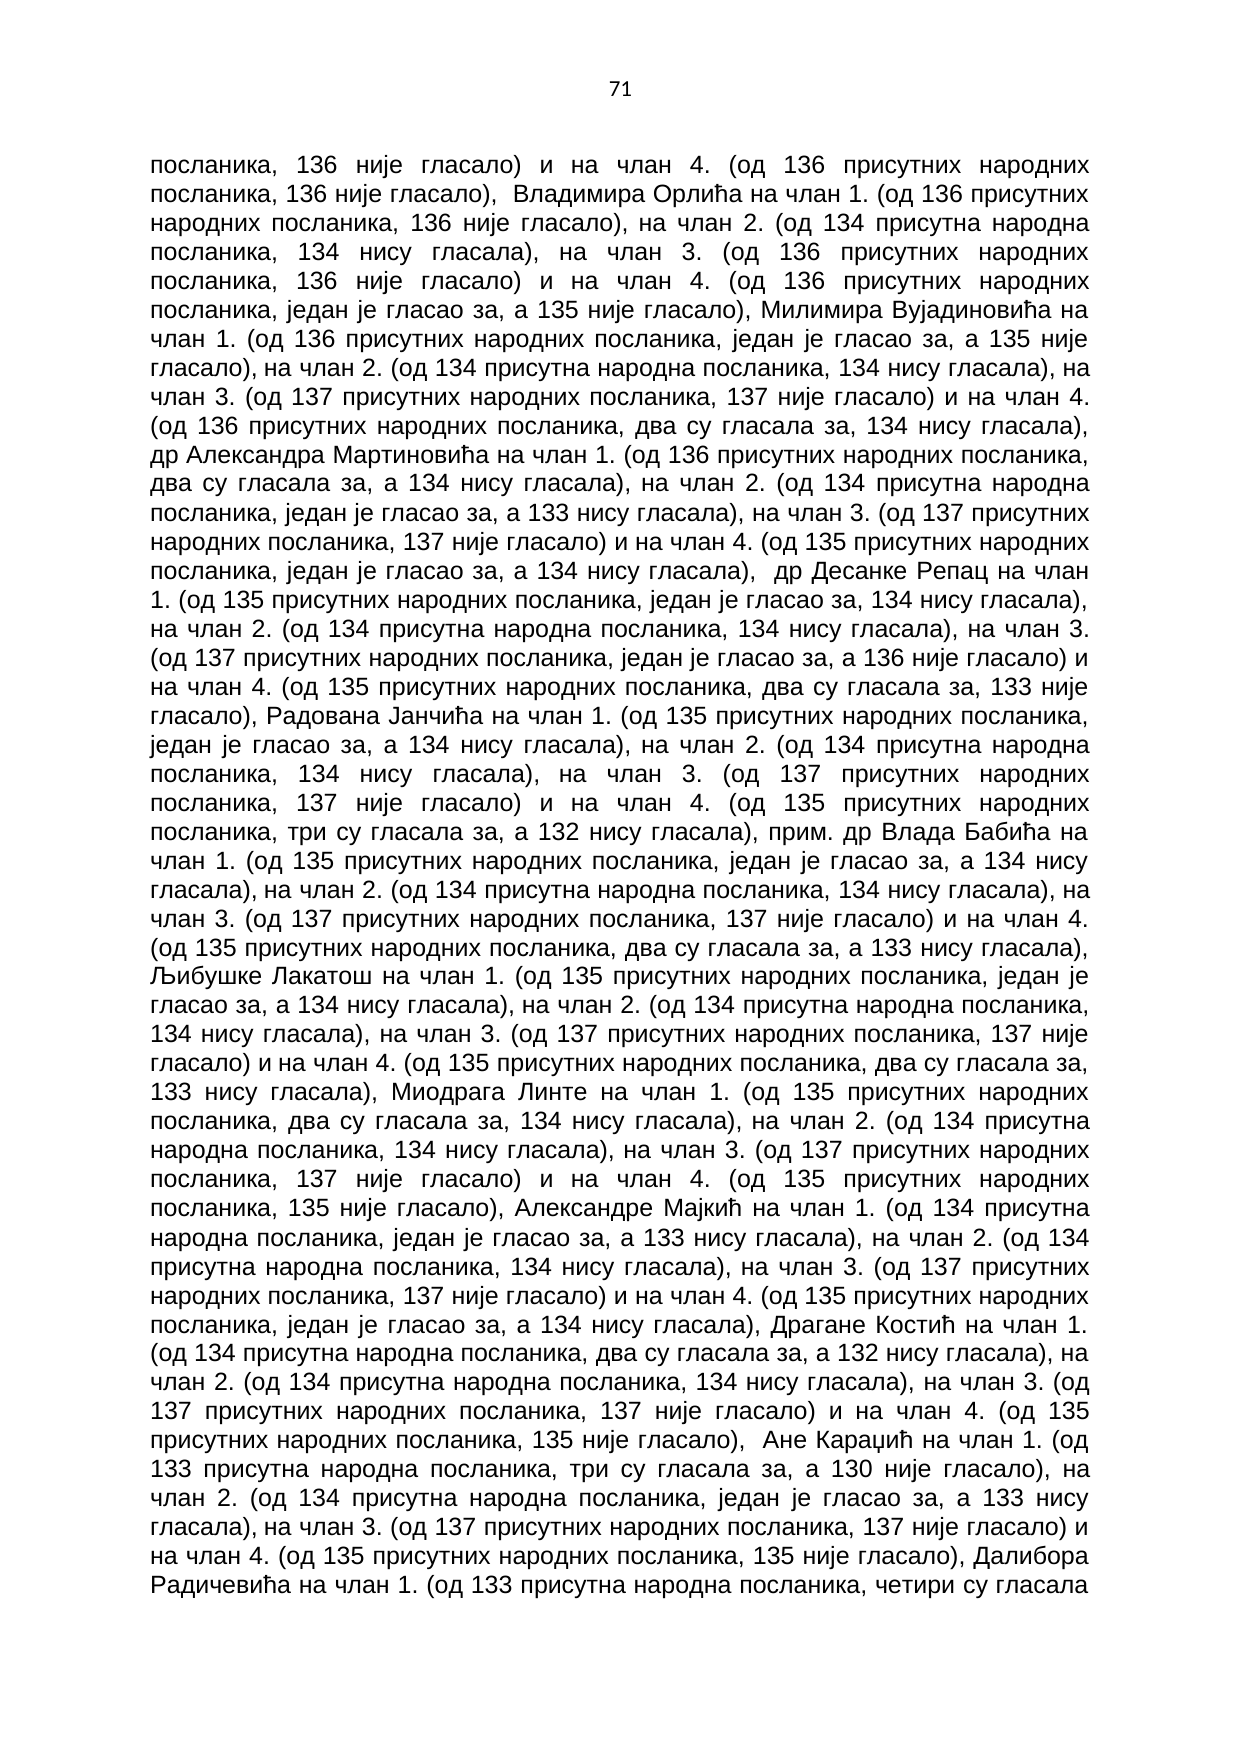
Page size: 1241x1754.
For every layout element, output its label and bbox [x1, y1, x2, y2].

text [150, 150, 1090, 1599]
